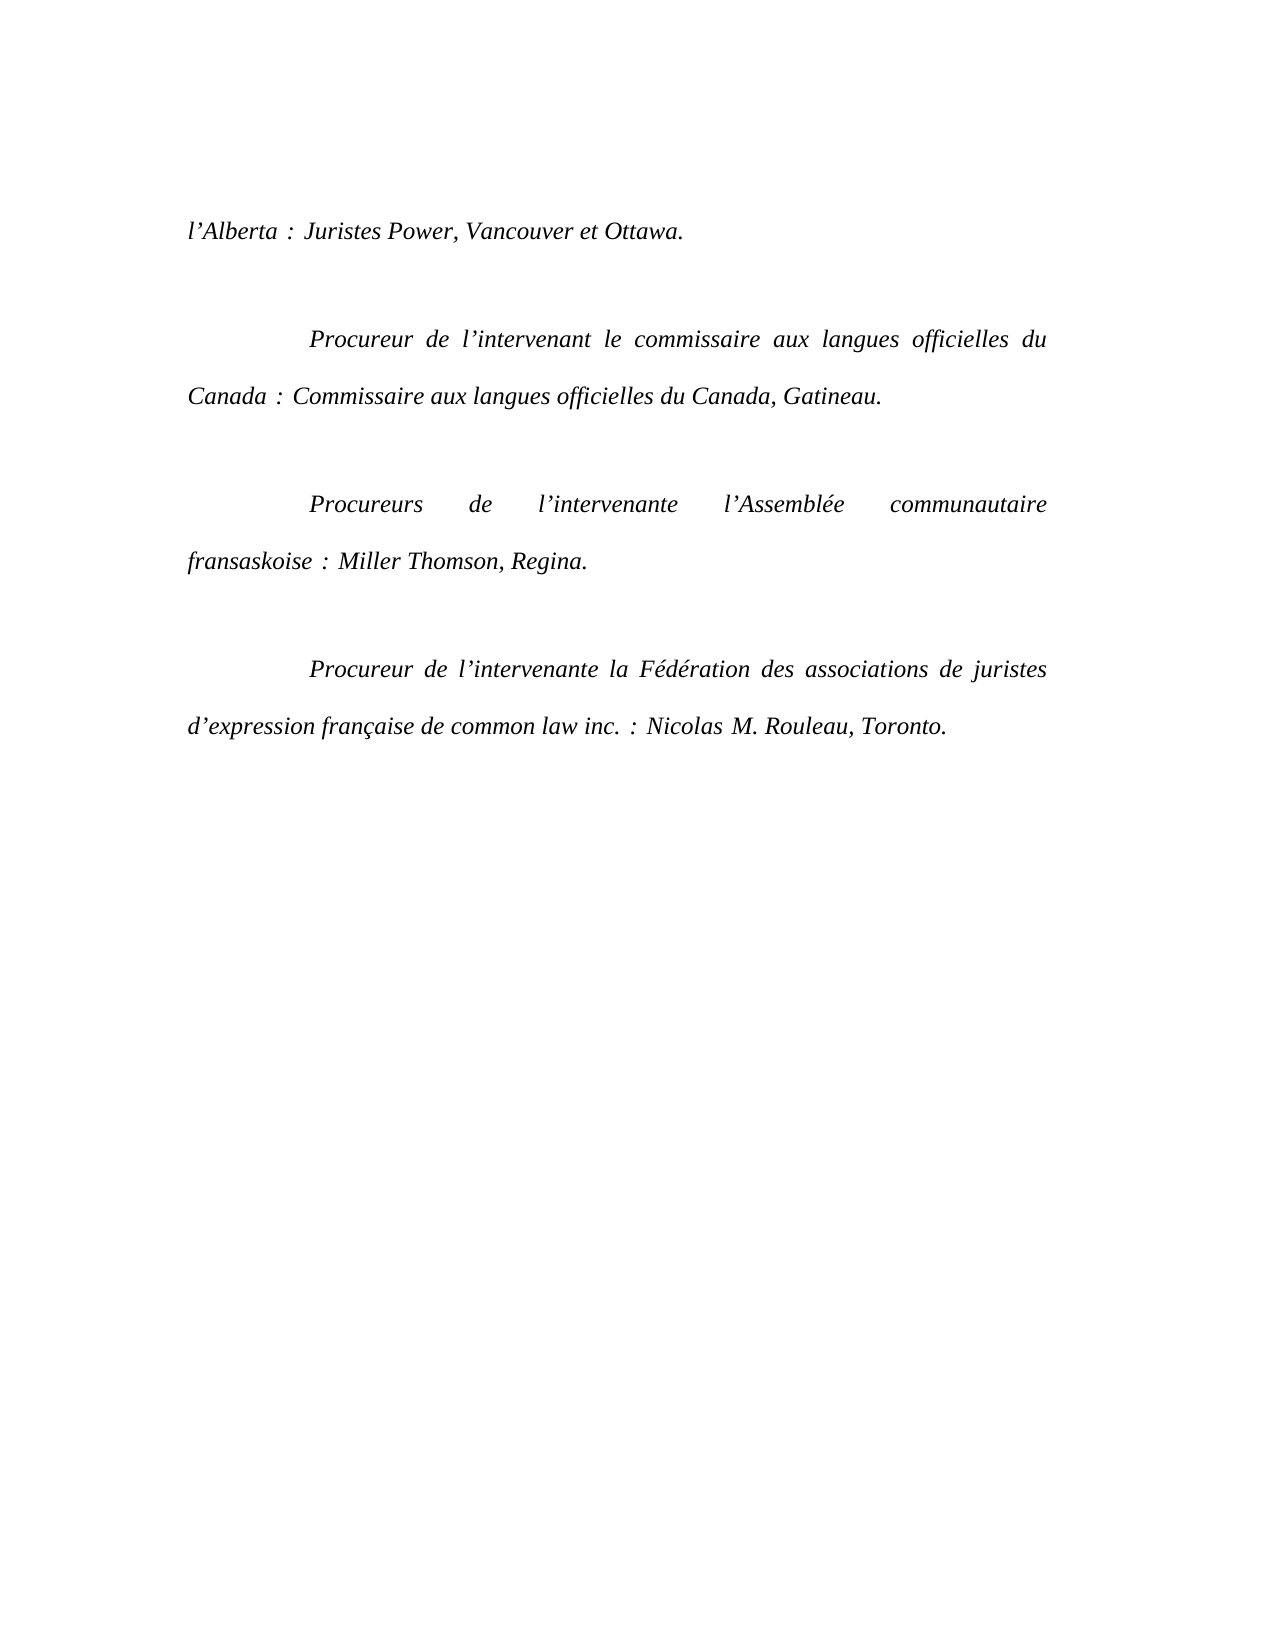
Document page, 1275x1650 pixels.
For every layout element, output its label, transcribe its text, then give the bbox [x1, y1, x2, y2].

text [187, 216, 1050, 245]
text Procureur de l’intervenante la Fédération des associations de juristes d’expression française de common law inc. : Nicolas M. Rouleau, Toronto. [187, 654, 1050, 740]
text Procureur de l’intervenant le commissaire aux langues officielles du Canada : Commissaire aux langues officielles du Canada, Gatineau. [187, 324, 1050, 410]
text Procureurs de l’intervenante l’Assemblée communautaire fransaskoise : Miller Thomson, Regina. [187, 489, 1050, 575]
